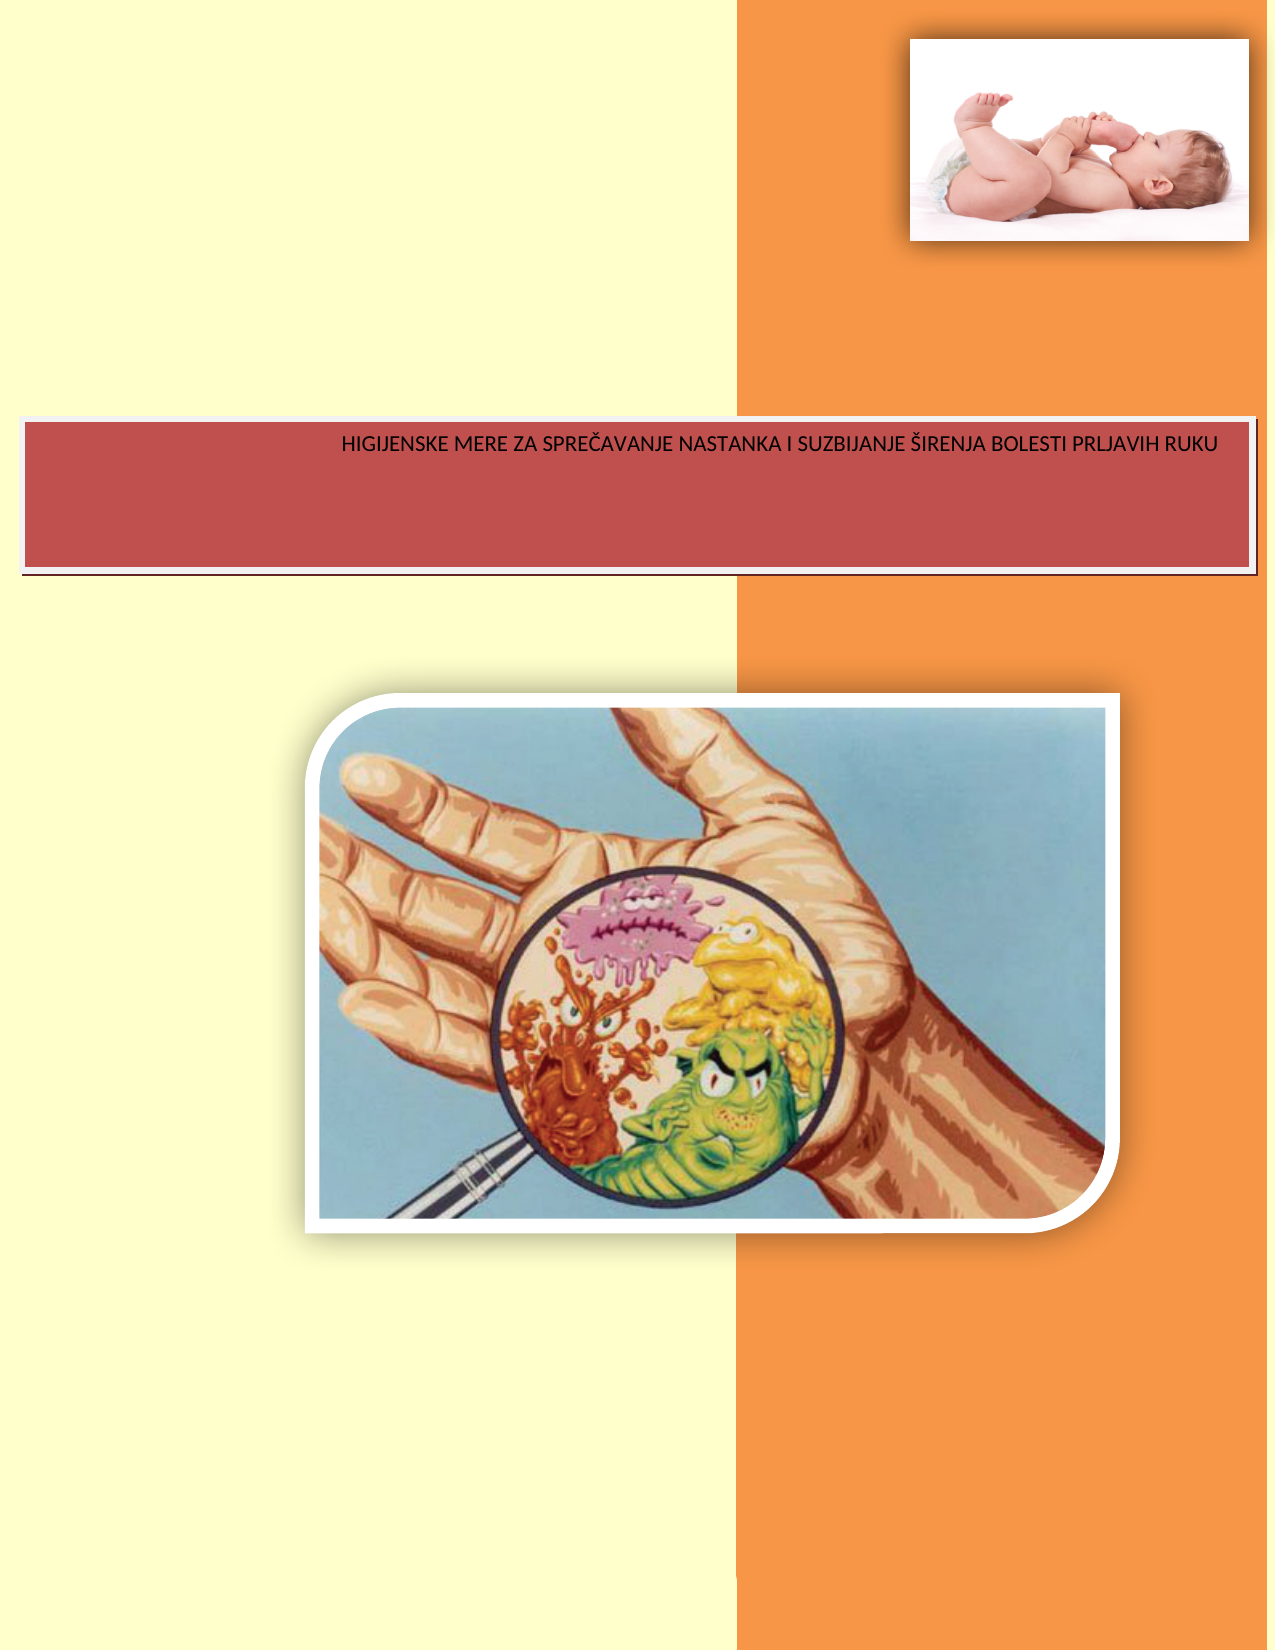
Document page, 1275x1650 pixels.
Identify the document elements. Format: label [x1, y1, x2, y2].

picture [910, 39, 1249, 241]
